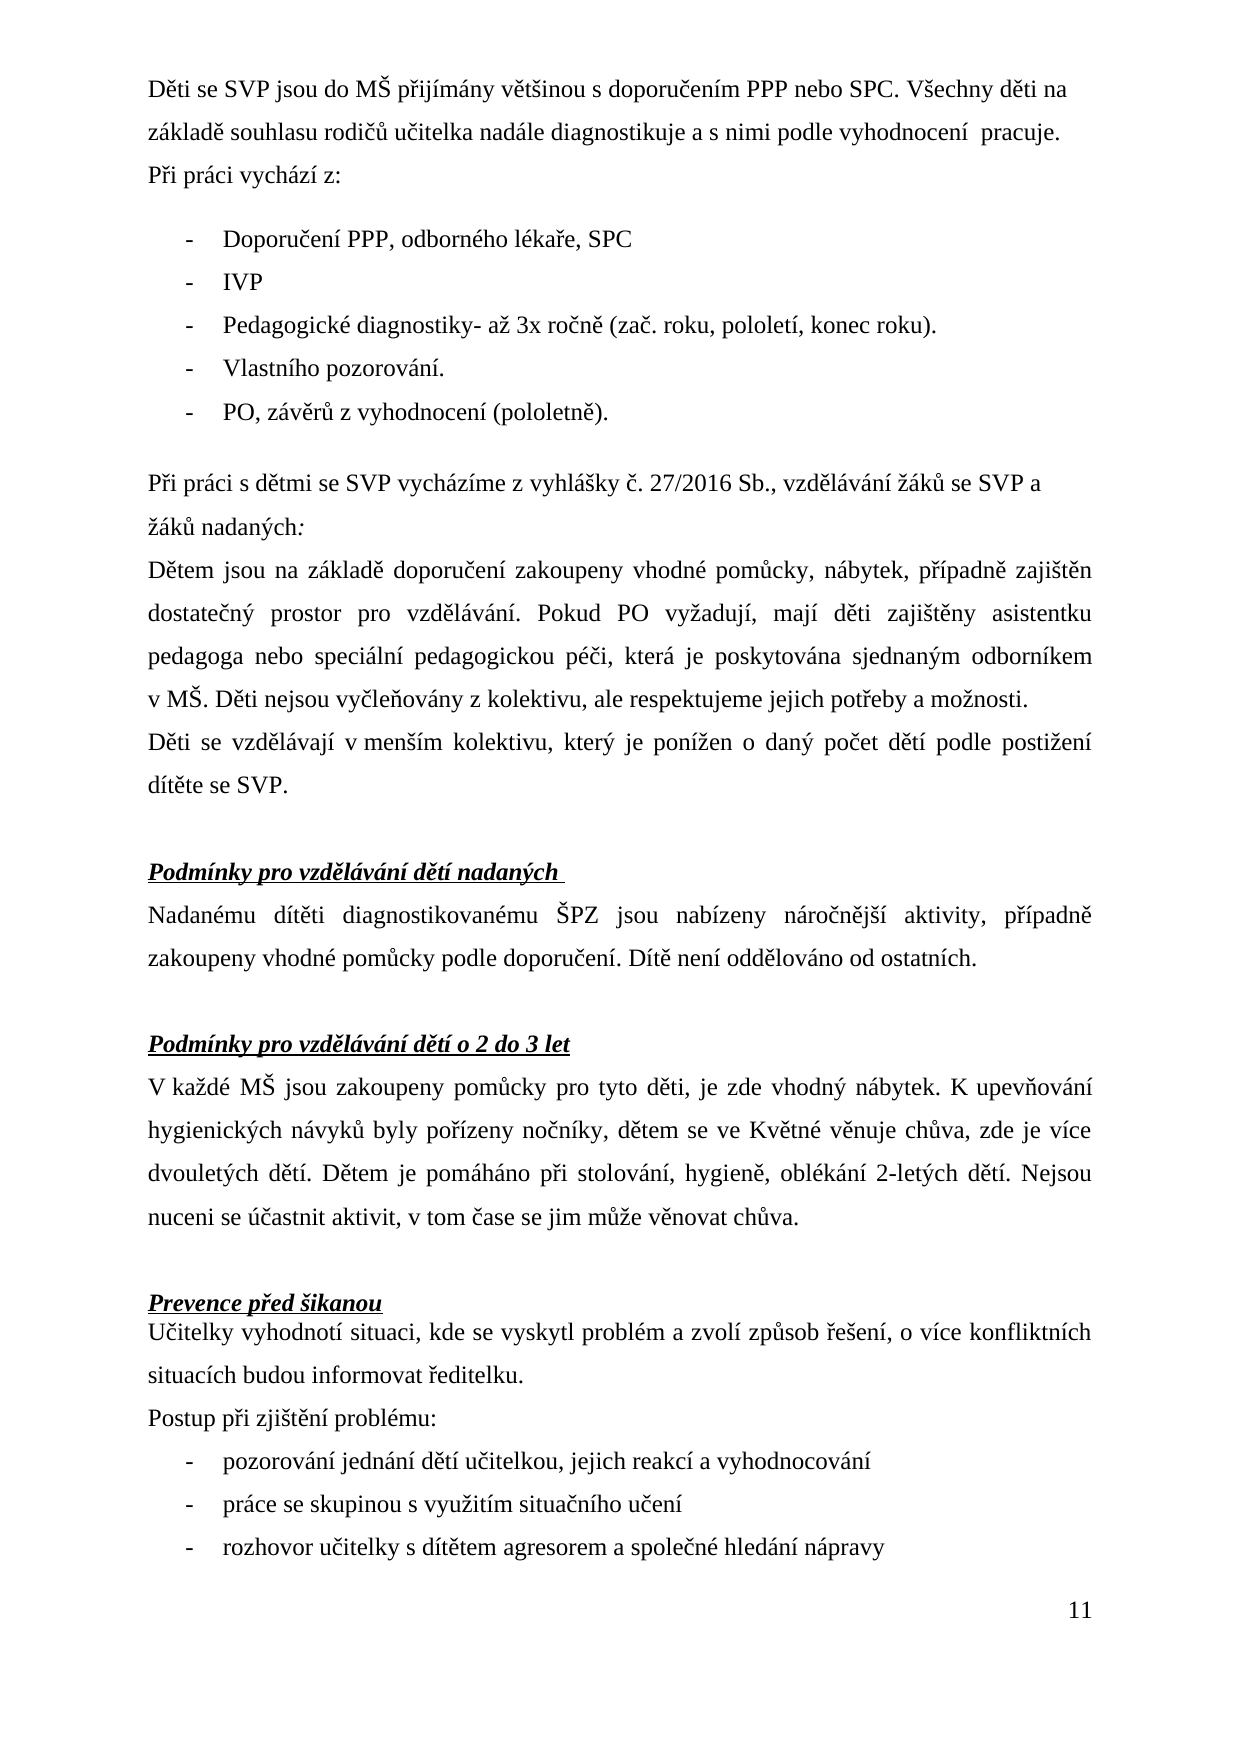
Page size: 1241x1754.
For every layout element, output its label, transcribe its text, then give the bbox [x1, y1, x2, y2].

list Doporučení PPP, odborného lékaře, SPC [185, 224, 1093, 253]
text Děti se vzdělávají v menším kolektivu, který je ponížen o daný počet dětí podle postižení dítěte se SVP. [148, 727, 1093, 799]
list práce se skupinou s využitím situačního učení [185, 1489, 1093, 1518]
list Pedagogické diagnostiky- až 3x ročně (zač. roku, pololetí, konec roku). [185, 310, 1093, 339]
subtitle Při práci s dětmi se SVP vycházíme z vyhlášky č. 27/2016 Sb., vzdělávání žáků se SVP a žáků nadaných: [148, 468, 1093, 540]
text Podmínky pro vzdělávání dětí o 2 do 3 let [148, 1029, 1093, 1058]
list pozorování jednání dětí učitelkou, jejich reakcí a vyhodnocování [185, 1446, 1093, 1475]
list rozhovor učitelky s dítětem agresorem a společné hledání nápravy [185, 1532, 1093, 1561]
text V každé MŠ jsou zakoupeny pomůcky pro tyto děti, je zde vhodný nábytek. K upevňování hygienických návyků byly pořízeny nočníky, dětem se ve Květné věnuje chůva, zde je více dvouletých dětí. Dětem je pomáháno při stolování, hygieně, oblékání 2-letých dětí. Nejsou nuceni se účastnit aktivit, v tom čase se jim může věnovat chůva. [148, 1072, 1093, 1230]
list Vlastního pozorování. [185, 353, 1093, 382]
text Učitelky vyhodnotí situaci, kde se vyskytl problém a zvolí způsob řešení, o více konfliktních situacích budou informovat ředitelku. [148, 1317, 1093, 1388]
text Nadanému dítěti diagnostikovanému ŠPZ jsou nabízeny náročnější aktivity, případně zakoupeny vhodné pomůcky podle doporučení. Dítě není oddělováno od ostatních. [148, 900, 1093, 972]
text Dětem jsou na základě doporučení zakoupeny vhodné pomůcky, nábytek, případně zajištěn dostatečný prostor pro vzdělávání. Pokud PO vyžadují, mají děti zajištěny asistentku pedagoga nebo speciální pedagogickou péči, která je poskytována sjednaným odborníkem v MŠ. Děti nejsou vyčleňovány z kolektivu, ale respektujeme jejich potřeby a možnosti. [148, 555, 1093, 713]
list IVP [185, 267, 1093, 296]
text Podmínky pro vzdělávání dětí nadaných [148, 857, 1093, 885]
subtitle Prevence před šikanou [148, 1288, 1093, 1317]
list PO, závěrů z vyhodnocení (pololetně). [185, 397, 1093, 425]
text Postup při zjištění problému: [148, 1403, 1093, 1432]
text Děti se SVP jsou do MŠ přijímány většinou s doporučením PPP nebo SPC. Všechny děti na základě souhlasu rodičů učitelka nadále diagnostikuje a s nimi podle vyhodnocení pracuje. Při práci vychází z: [148, 74, 1093, 189]
